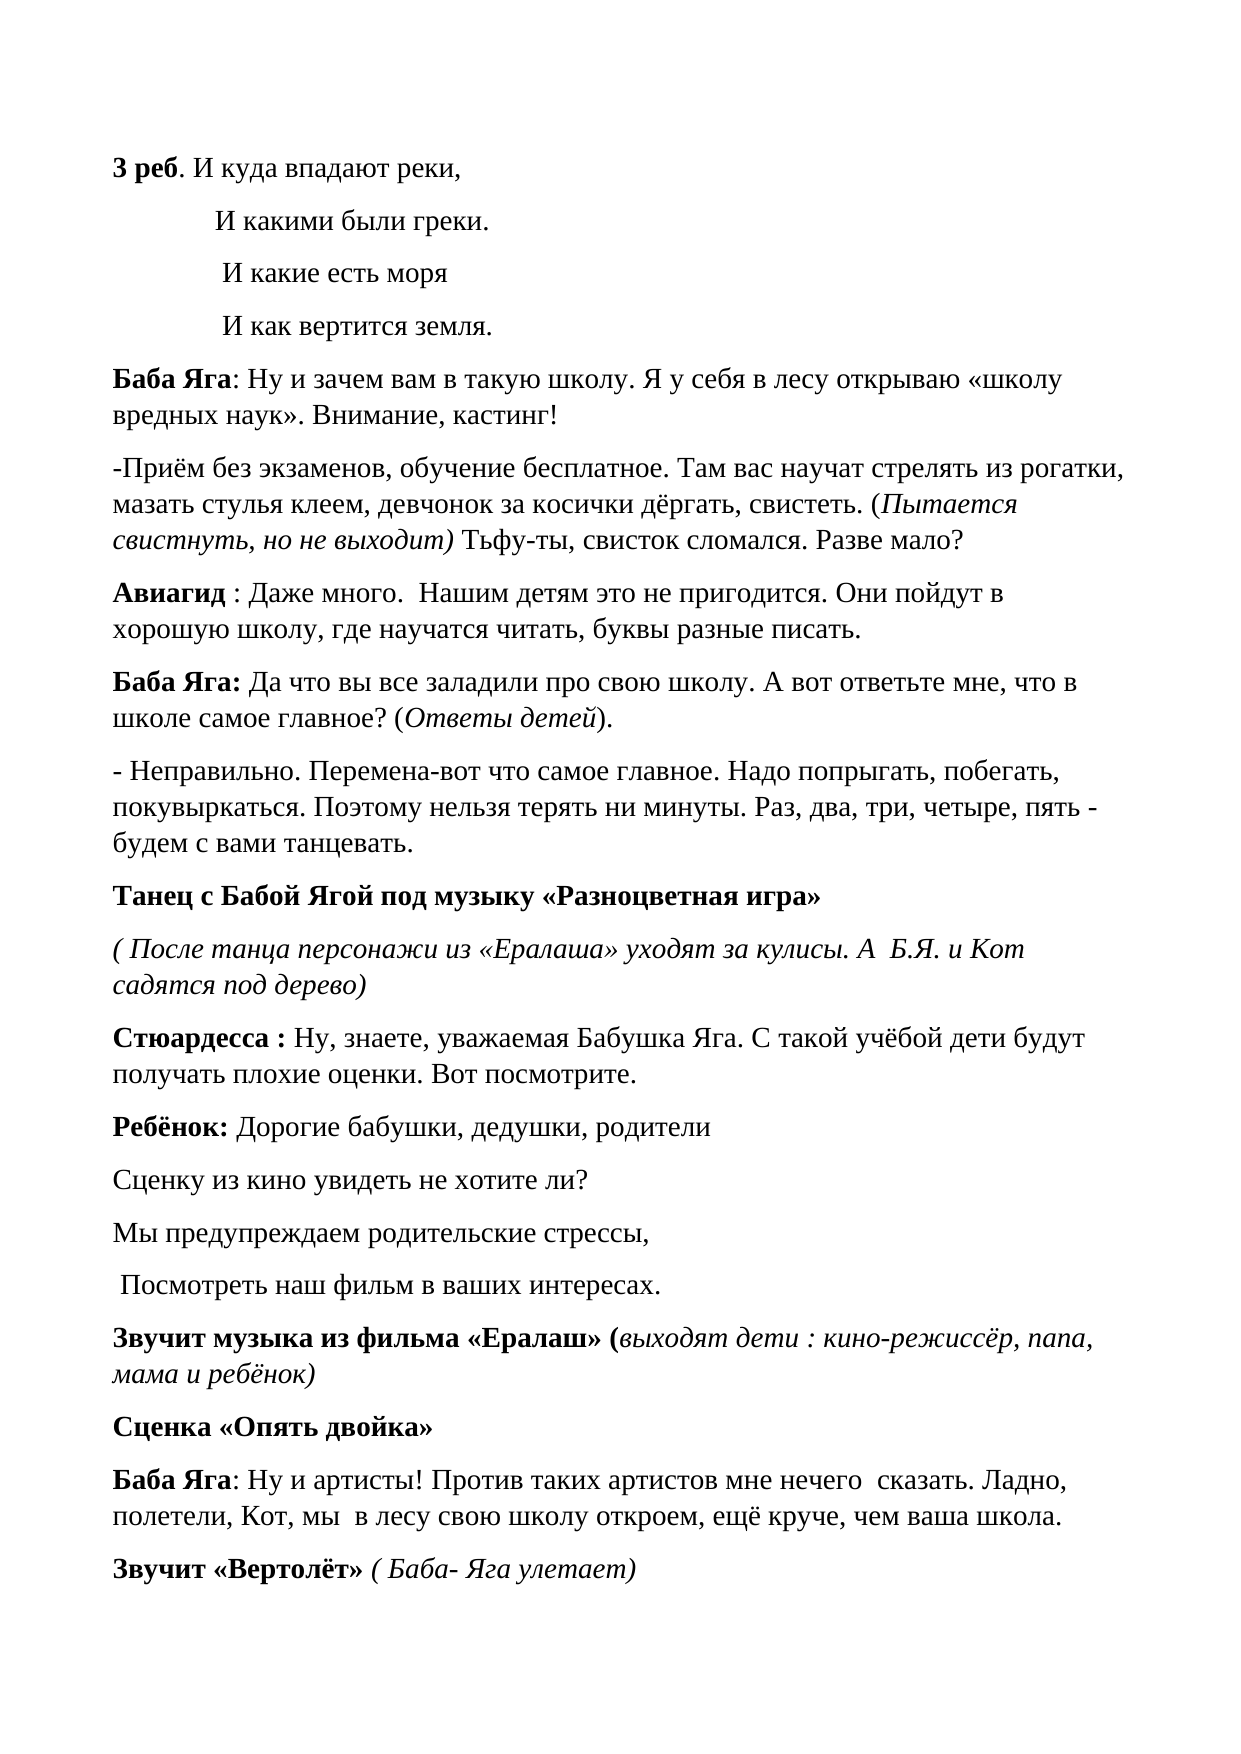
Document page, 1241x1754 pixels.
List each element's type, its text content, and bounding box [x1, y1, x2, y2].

text Стюардесса : Ну, знаете, уважаемая Бабушка Яга. С такой учёбой дети будут получать плохие оценки. Вот посмотрите. [112, 1020, 1128, 1090]
text Баба Яга: Да что вы все заладили про свою школу. А вот ответьте мне, что в школе самое главное? (Ответы детей). [112, 664, 1128, 734]
text Звучит музыка из фильма «Ералаш» (выходят дети : кино-режиссёр, папа, мама и ребёнок) [112, 1320, 1128, 1390]
text Сценка «Опять двойка» [112, 1409, 1128, 1443]
text Мы предупреждаем родительские стрессы, [112, 1215, 1128, 1248]
text Танец с Бабой Ягой под музыку «Разноцветная игра» [112, 878, 1128, 912]
text Посмотреть наш фильм в ваших интересах. [112, 1267, 1128, 1301]
text Баба Яга: Ну и зачем вам в такую школу. Я у себя в лесу открываю «школу вредных наук». Внимание, кастинг! [112, 361, 1128, 431]
text И какие есть моря [112, 256, 1128, 289]
text И какими были греки. [112, 203, 1128, 236]
text Авиагид : Даже много. Нашим детям это не пригодится. Они пойдут в хорошую школу, где научатся читать, буквы разные писать. [112, 575, 1128, 645]
text И как вертится земля. [112, 308, 1128, 342]
text ( После танца персонажи из «Ералаша» уходят за кулисы. А Б.Я. и Кот садятся под дерево) [112, 931, 1128, 1001]
text Звучит «Вертолёт» ( Баба- Яга улетает) [112, 1551, 1128, 1584]
text - Неправильно. Перемена-вот что самое главное. Надо попрыгать, побегать, покувыркаться. Поэтому нельзя терять ни минуты. Раз, два, три, четыре, пять -будем с вами танцевать. [112, 753, 1128, 859]
text Сценку из кино увидеть не хотите ли? [112, 1162, 1128, 1195]
text Ребёнок: Дорогие бабушки, дедушки, родители [112, 1109, 1128, 1143]
text Баба Яга: Ну и артисты! Против таких артистов мне нечего сказать. Ладно, полетели, Кот, мы в лесу свою школу откроем, ещё круче, чем ваша школа. [112, 1462, 1128, 1532]
text -Приём без экзаменов, обучение бесплатное. Там вас научат стрелять из рогатки, мазать стулья клеем, девчонок за косички дёргать, свистеть. (Пытается свистнуть, но не выходит) Тьфу-ты, свисток сломался. Разве мало? [112, 450, 1128, 556]
text 3 реб. И куда впадают реки, [112, 150, 1128, 183]
